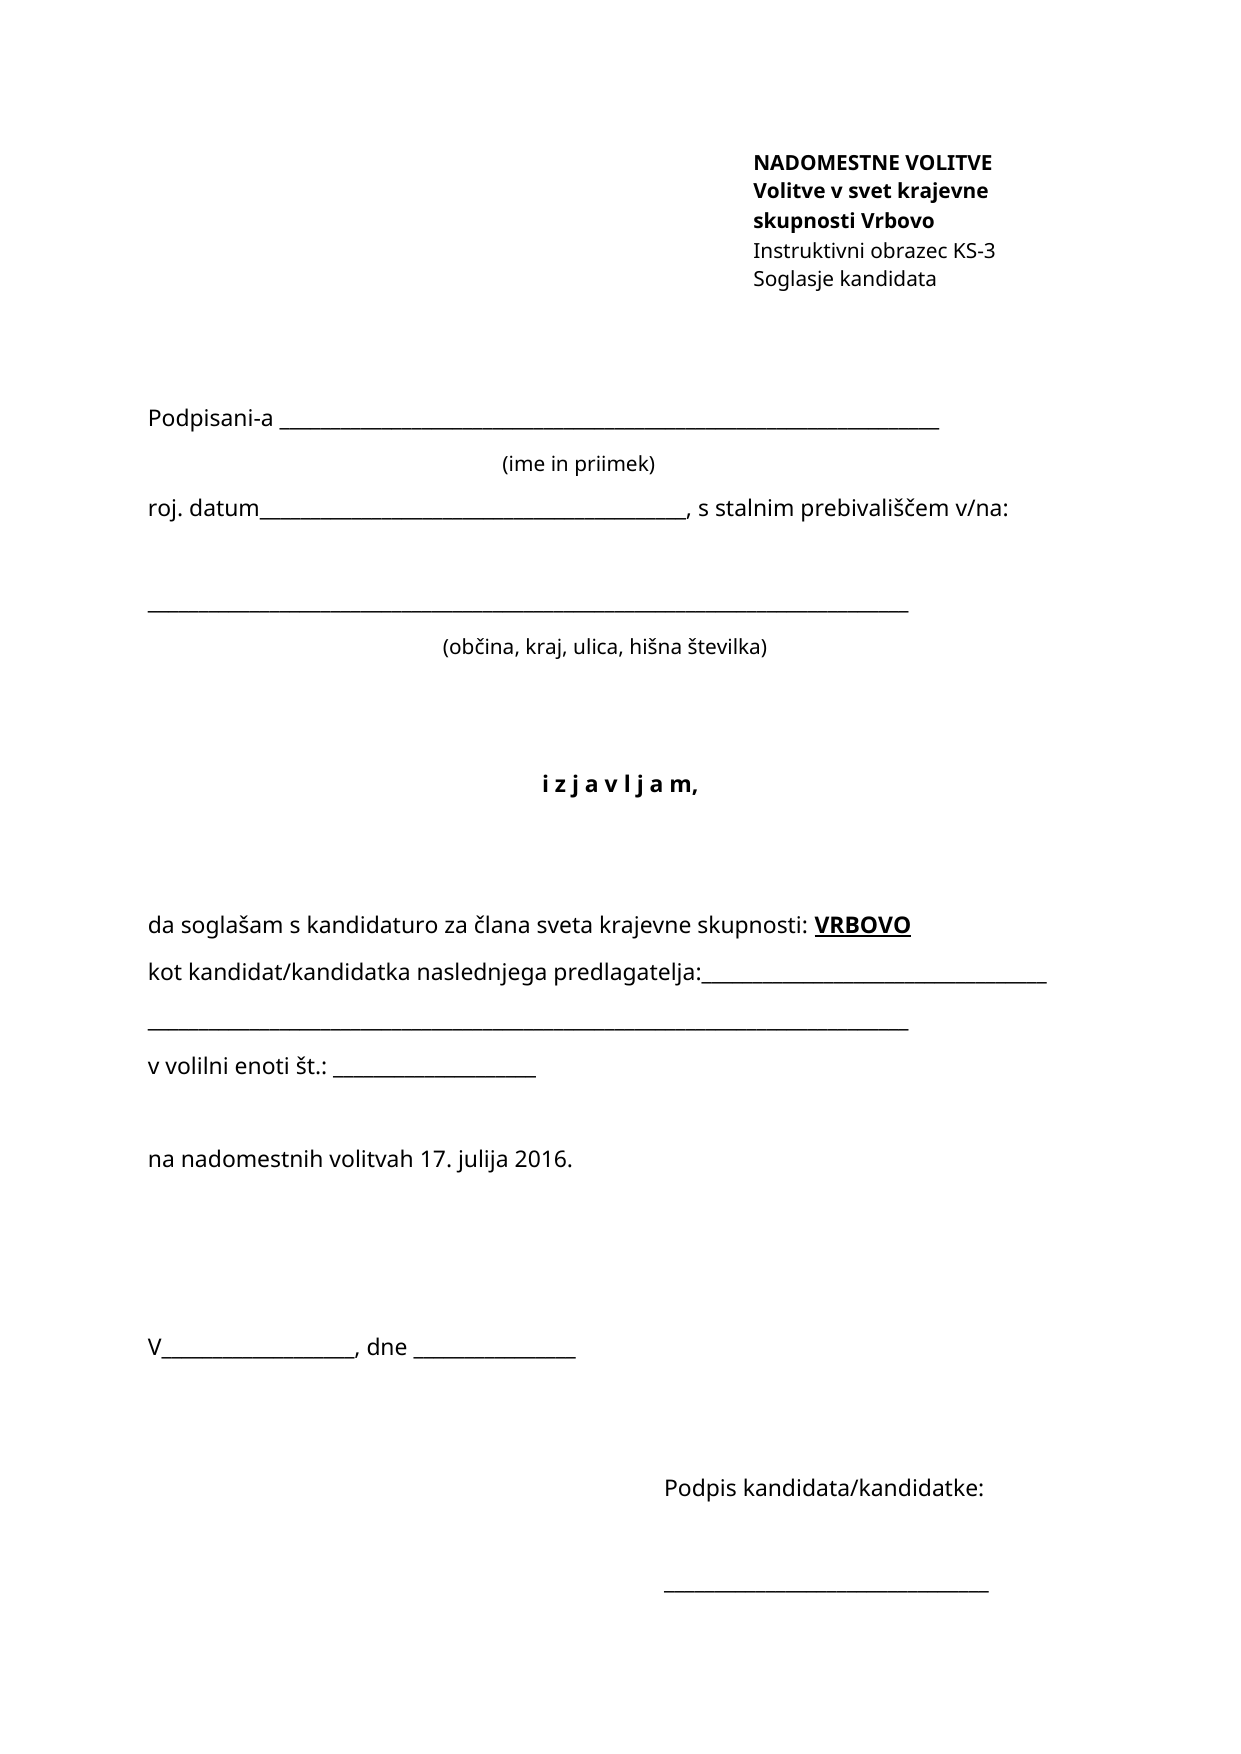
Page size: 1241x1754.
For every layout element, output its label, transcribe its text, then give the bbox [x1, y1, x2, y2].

text (ime in priimek) [148, 449, 1093, 477]
text Soglasje kandidata [753, 264, 1093, 293]
text ___________________________________________________________________________ [148, 1003, 1093, 1034]
text (občina, kraj, ulica, hišna številka) [148, 632, 1093, 661]
text Podpis kandidata/kandidatke: [148, 1472, 1093, 1503]
text v volilni enoti št.: ____________________ [148, 1050, 1093, 1081]
text Volitve v svet krajevne skupnosti Vrbovo [753, 176, 1093, 236]
text ________________________________ [148, 1565, 1093, 1597]
text na nadomestnih volitvah 17. julija 2016. [148, 1143, 1093, 1175]
text da soglašam s kandidaturo za člana sveta krajevne skupnosti: VRBOVO [148, 909, 1093, 940]
text ___________________________________________________________________________ [148, 585, 1093, 616]
text kot kandidat/kandidatka naslednjega predlagatelja:__________________________________ [148, 956, 1093, 987]
text NADOMESTNE VOLITVE [753, 148, 1093, 176]
text i z j a v l j a m, [148, 768, 1093, 800]
text roj. datum__________________________________________, s stalnim prebivališčem v/na: [148, 491, 1093, 523]
text Instruktivni obrazec KS-3 [753, 236, 1093, 264]
text Podpisani-a _________________________________________________________________ [148, 402, 1093, 433]
text V___________________, dne ________________ [148, 1331, 1093, 1362]
